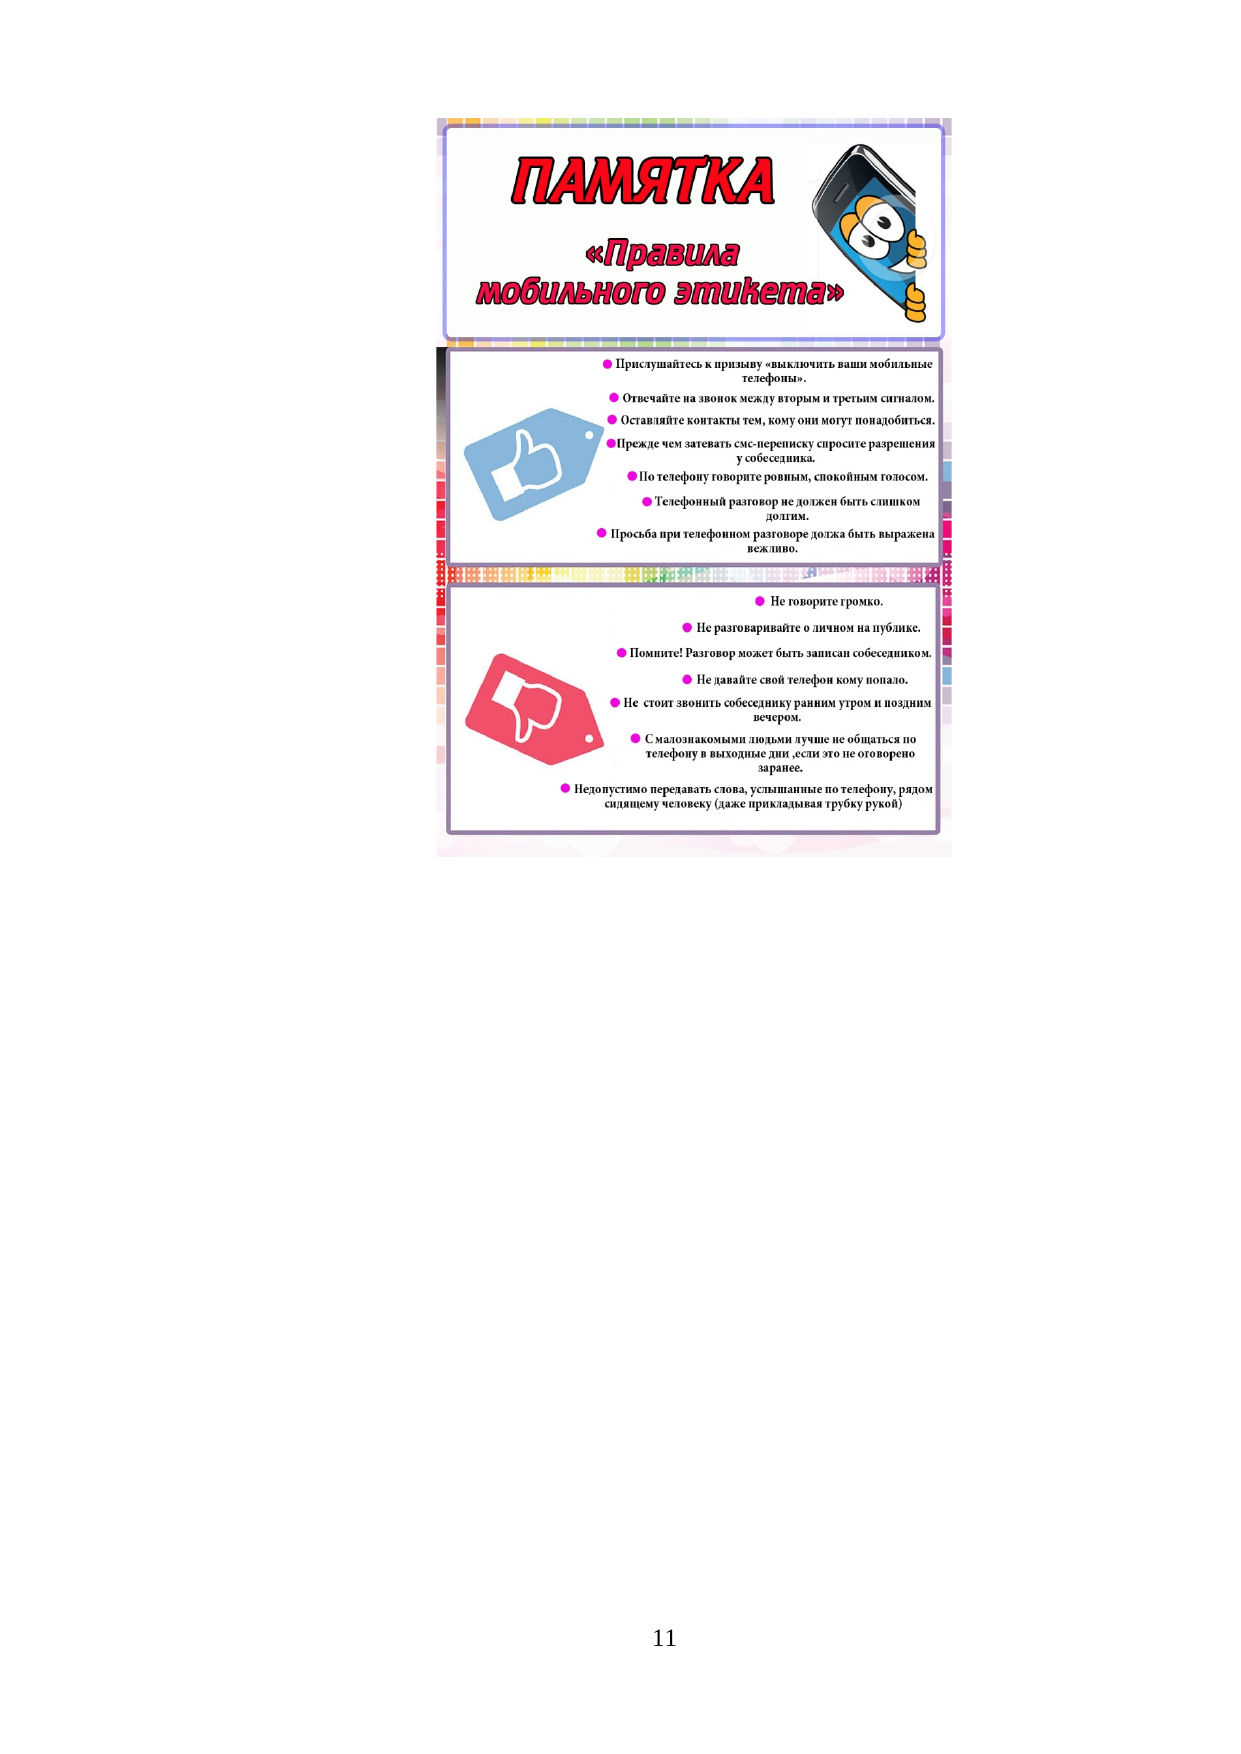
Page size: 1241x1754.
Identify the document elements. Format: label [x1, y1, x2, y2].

picture [436, 118, 952, 857]
